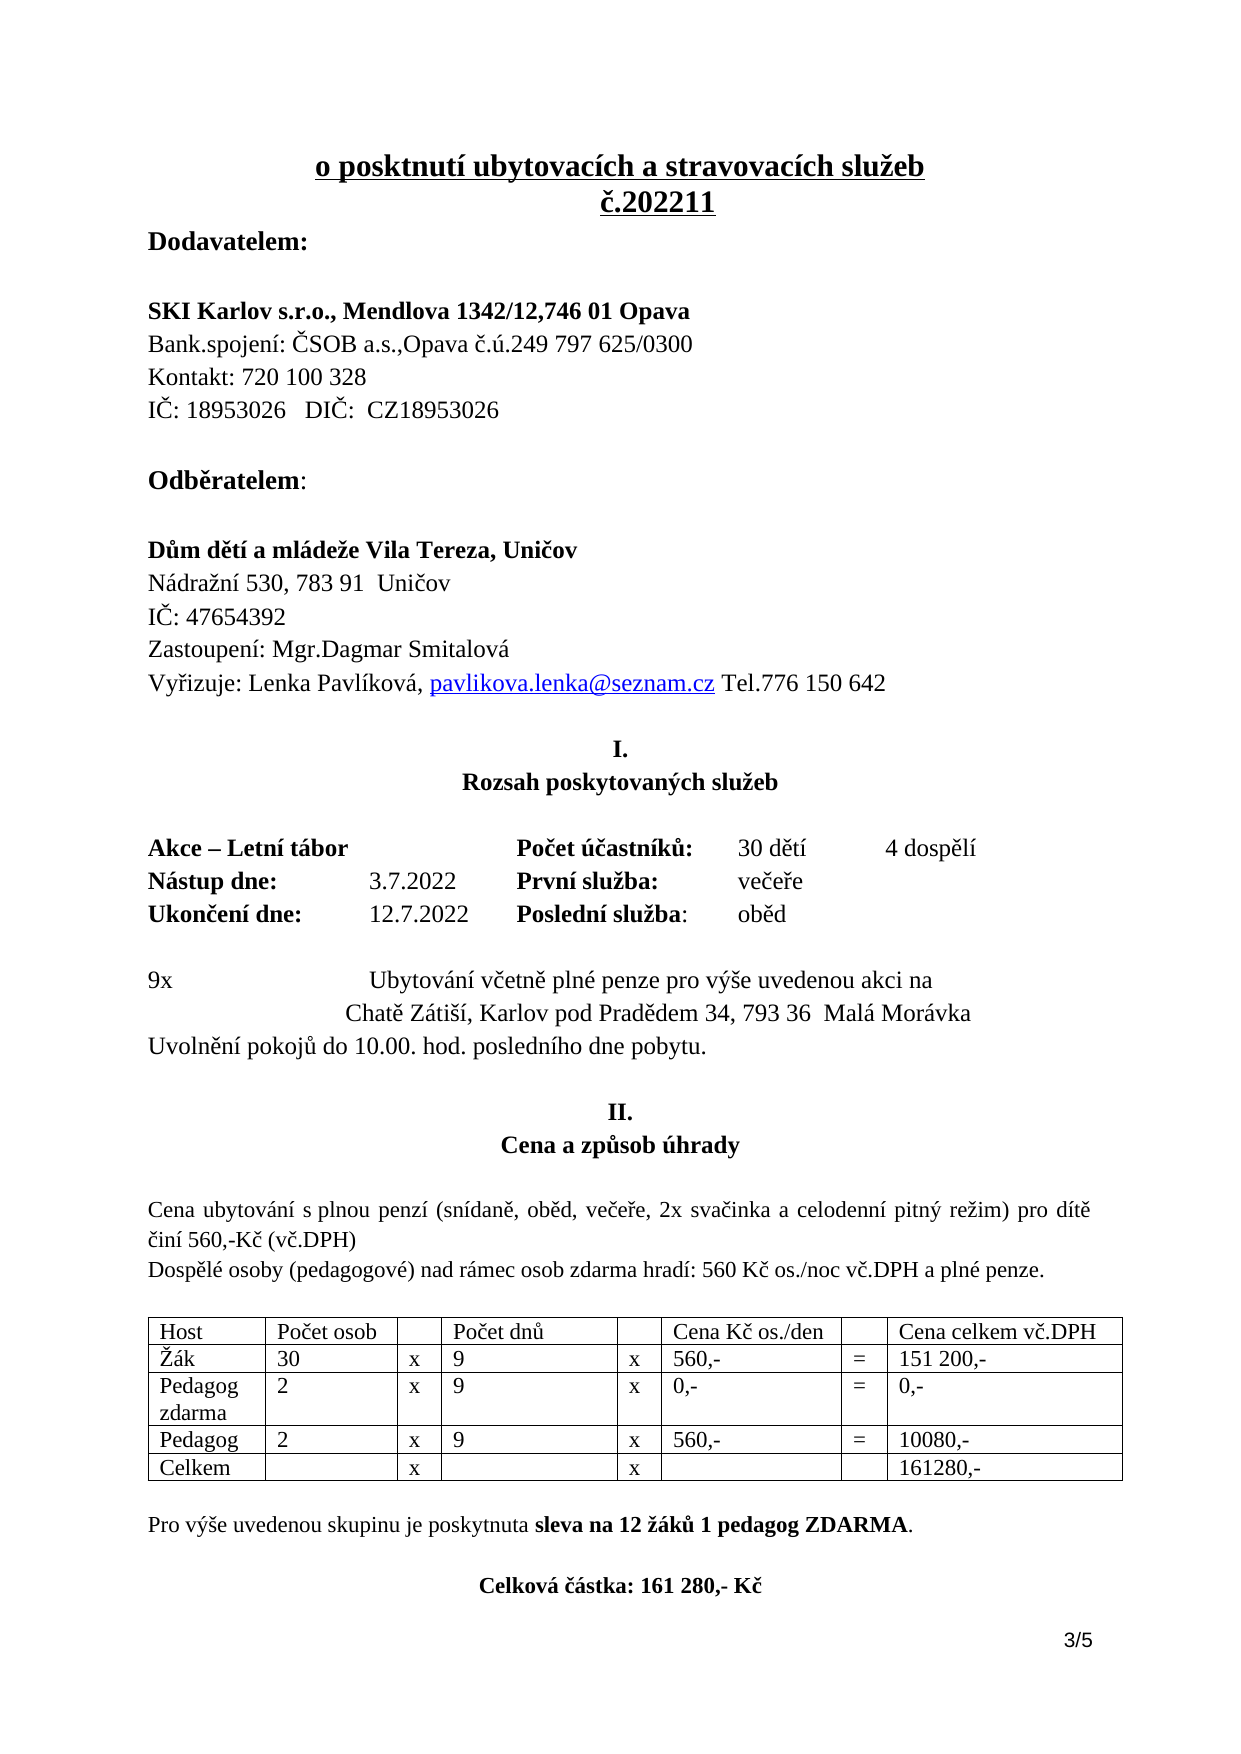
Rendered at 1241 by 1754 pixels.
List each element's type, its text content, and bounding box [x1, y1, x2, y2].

table_header Počet osob [266, 1318, 397, 1344]
table_cell 0,- [888, 1373, 1122, 1425]
table_cell 161280,- [888, 1454, 1122, 1480]
table_header Host [149, 1318, 265, 1344]
table_cell x [398, 1454, 441, 1480]
text Akce – Letní tábor Počet účastníků: 30 dětí 4 dospělí [148, 833, 1093, 861]
text I. [148, 734, 1093, 762]
table_cell x [398, 1426, 441, 1453]
table_cell 9 [442, 1345, 617, 1372]
text SKI Karlov s.r.o., Mendlova 1342/12,746 01 Opava [148, 296, 1093, 325]
text IČ: 47654392 [148, 602, 1093, 630]
table_cell x [398, 1345, 441, 1372]
text Chatě Zátiší, Karlov pod Pradědem 34, 793 36 Malá Morávka [148, 998, 1093, 1027]
table_cell Pedagog [149, 1426, 265, 1453]
table_header Cena celkem vč.DPH [888, 1318, 1122, 1344]
table_header [618, 1318, 661, 1344]
table_cell [662, 1454, 841, 1480]
text Celková částka: 161 280,- Kč [148, 1572, 1093, 1598]
table_cell Žák [149, 1345, 265, 1372]
text Dospělé osoby (pedagogové) nad rámec osob zdarma hradí: 560 Kč os./noc vč.DPH a plné penze. [148, 1256, 1093, 1283]
text Bank.spojení: ČSOB a.s.,Opava č.ú.249 797 625/0300 [148, 329, 1093, 358]
table_cell 9 [442, 1426, 617, 1453]
text Zastoupení: Mgr.Dagmar Smitalová [148, 634, 1093, 663]
table_cell = [842, 1426, 887, 1453]
text Dům dětí a mládeže Vila Tereza, Uničov [148, 536, 1093, 564]
table_cell 0,- [662, 1373, 841, 1425]
table_cell [842, 1454, 887, 1480]
text Pro výše uvedenou skupinu je poskytnuta sleva na 12 žáků 1 pedagog ZDARMA. [148, 1511, 1093, 1538]
table_cell 560,- [662, 1426, 841, 1453]
text Uvolnění pokojů do 10.00. hod. posledního dne pobytu. [148, 1031, 1093, 1059]
table_cell [266, 1454, 397, 1480]
list č.202211 [223, 183, 1093, 219]
table_cell Pedagog zdarma [149, 1373, 265, 1425]
table_cell x [398, 1373, 441, 1425]
text Nástup dne: 3.7.2022 První služba: večeře [148, 866, 1093, 894]
table_cell 10080,- [888, 1426, 1122, 1453]
text o posktnutí ubytovacích a stravovacích služeb [148, 148, 1093, 183]
text Cena a způsob úhrady [148, 1130, 1093, 1159]
table_cell 560,- [662, 1345, 841, 1372]
text 9x Ubytování včetně plné penze pro výše uvedenou akci na [148, 965, 1093, 993]
table_cell x [618, 1373, 661, 1425]
table_cell = [842, 1373, 887, 1425]
table_cell [442, 1454, 617, 1480]
table_cell 2 [266, 1426, 397, 1453]
text Ukončení dne: 12.7.2022 Poslední služba: oběd [148, 899, 1093, 927]
text IČ: 18953026 DIČ: CZ18953026 [148, 395, 1093, 424]
table_cell 2 [266, 1373, 397, 1425]
text Rozsah poskytovaných služeb [148, 767, 1093, 795]
table_cell 30 [266, 1345, 397, 1372]
text Dodavatelem: [148, 225, 1093, 256]
table_cell x [618, 1345, 661, 1372]
text Nádražní 530, 783 91 Uničov [148, 568, 1093, 597]
table_cell 151 200,- [888, 1345, 1122, 1372]
table_header Cena Kč os./den [662, 1318, 841, 1344]
text Vyřizuje: Lenka Pavlíková, pavlikova.lenka@seznam.cz Tel.776 150 642 [148, 668, 1093, 696]
text Odběratelem: [148, 464, 1093, 495]
table_header Počet dnů [442, 1318, 617, 1344]
table_header [842, 1318, 887, 1344]
table_cell x [618, 1426, 661, 1453]
text II. [148, 1097, 1093, 1126]
table_cell Celkem [149, 1454, 265, 1480]
table_cell x [618, 1454, 661, 1480]
text Cena ubytování s plnou penzí (snídaně, oběd, večeře, 2x svačinka a celodenní pitný režim) pro dítě činí 560,-Kč (vč.DPH) [148, 1196, 1093, 1252]
table_cell = [842, 1345, 887, 1372]
table_cell 9 [442, 1373, 617, 1425]
text Kontakt: 720 100 328 [148, 362, 1093, 391]
table_header [398, 1318, 441, 1344]
